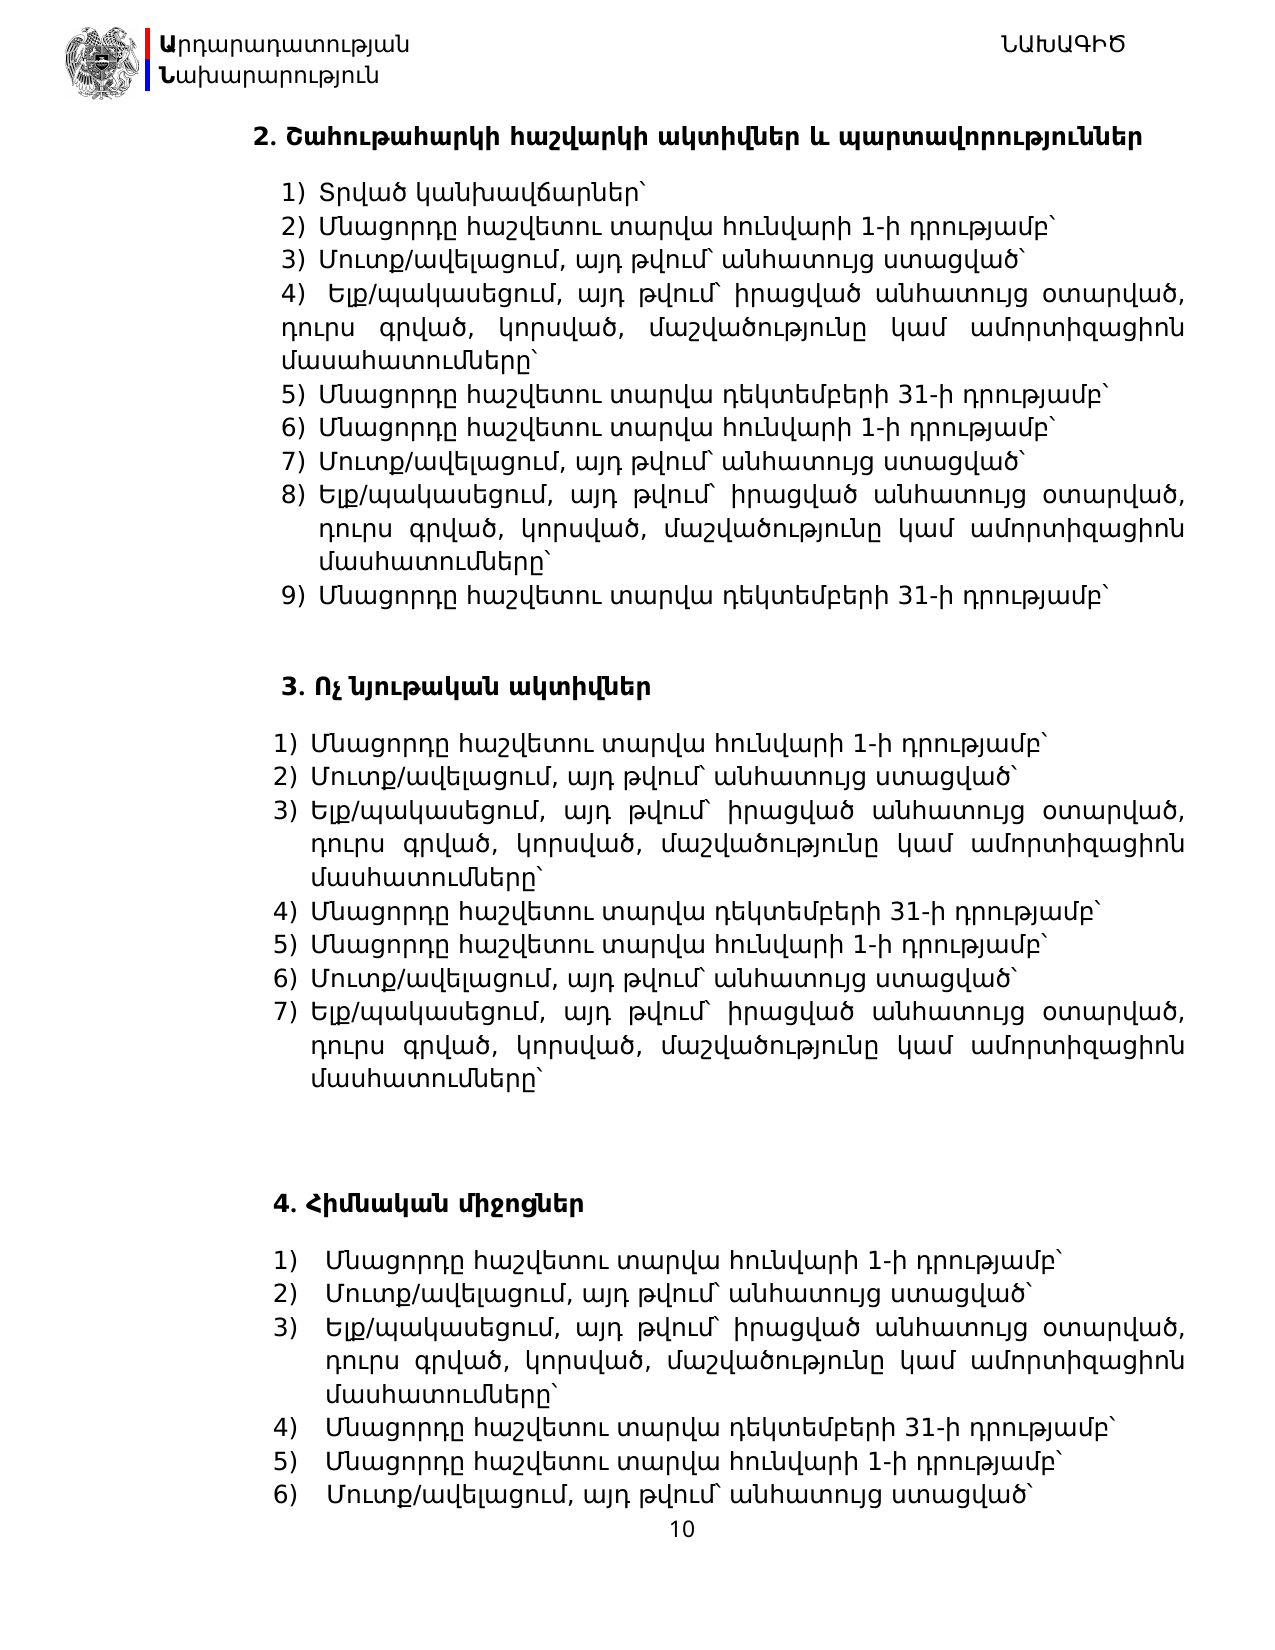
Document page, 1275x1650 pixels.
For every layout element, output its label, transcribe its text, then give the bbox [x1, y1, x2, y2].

list Մնացորդը հաշվետու տարվա հունվարի 1-ի դրությամբ՝ [273, 729, 1186, 758]
list Մնացորդը հաշվետու տարվա դեկտեմբերի 31-ի դրությամբ՝ [273, 897, 1186, 926]
list Մուտք/ավելացում, այդ թվում՝ անհատույց ստացված՝ [281, 447, 1186, 476]
list Ելք/պակասեցում, այդ թվում՝ իրացված անհատույց օտարված, դուրս գրված, կորսված, մաշվածությունը կամ ամորտիզացիոն մասհատումները՝ [273, 997, 1186, 1094]
picture [64, 26, 140, 100]
list Մնացորդը հաշվետու տարվա հունվարի 1-ի դրությամբ՝ [273, 930, 1186, 959]
list Ելք/պակասեցում, այդ թվում՝ իրացված անհատույց օտարված, դուրս գրված, կորսված, մաշվածությունը կամ ամորտիզացիոն մասհատումները՝ [281, 481, 1186, 577]
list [273, 1414, 1186, 1443]
list Մնացորդը հաշվետու տարվա հունվարի 1-ի դրությամբ՝ [273, 1246, 1186, 1275]
text 4. Հիմնական միջոցներ [273, 1186, 1186, 1220]
text 3. Ոչ նյութական ակտիվներ [281, 669, 1186, 703]
list Մնացորդը հաշվետու տարվա հունվարի 1-ի դրությամբ՝ [281, 413, 1186, 443]
list Մնացորդը հաշվետու տարվա հունվարի 1-ի դրությամբ՝ [281, 212, 1186, 241]
list Ելք/պակասեցում, այդ թվում՝ իրացված անհատույց օտարված, դուրս գրված, կորսված, մաշվածությունը կամ ամորտիզացիոն մասահատումները՝ [281, 279, 1186, 376]
list Մուտք/ավելացում, այդ թվում՝ անհատույց ստացված՝ [281, 246, 1186, 275]
list Մնացորդը հաշվետու տարվա հունվարի 1-ի դրությամբ՝ [273, 1447, 1186, 1476]
list Մուտք/ավելացում, այդ թվում՝ անհատույց ստացված՝ [273, 1481, 1186, 1510]
list Ելք/պակասեցում, այդ թվում՝ իրացված անհատույց օտարված, դուրս գրված, կորսված, մաշվածությունը կամ ամորտիզացիոն մասհատումները՝ [273, 796, 1186, 892]
list Տրված կանխավճարներ՝ [281, 179, 1186, 208]
list Մնացորդը հաշվետու տարվա դեկտեմբերի 31-ի դրությամբ՝ [281, 581, 1186, 610]
list Մուտք/ավելացում, այդ թվում՝ անհատույց ստացված՝ [273, 763, 1186, 792]
list Մուտք/ավելացում, այդ թվում՝ անհատույց ստացված՝ [273, 964, 1186, 993]
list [273, 1313, 1186, 1409]
list Մնացորդը հաշվետու տարվա դեկտեմբերի 31-ի դրությամբ՝ [281, 380, 1186, 409]
list Մուտք/ավելացում, այդ թվում՝ անհատույց ստացված՝ [273, 1279, 1186, 1309]
text 2. Շահութահարկի հաշվարկի ակտիվներ և պարտավորություններ [177, 119, 1186, 153]
